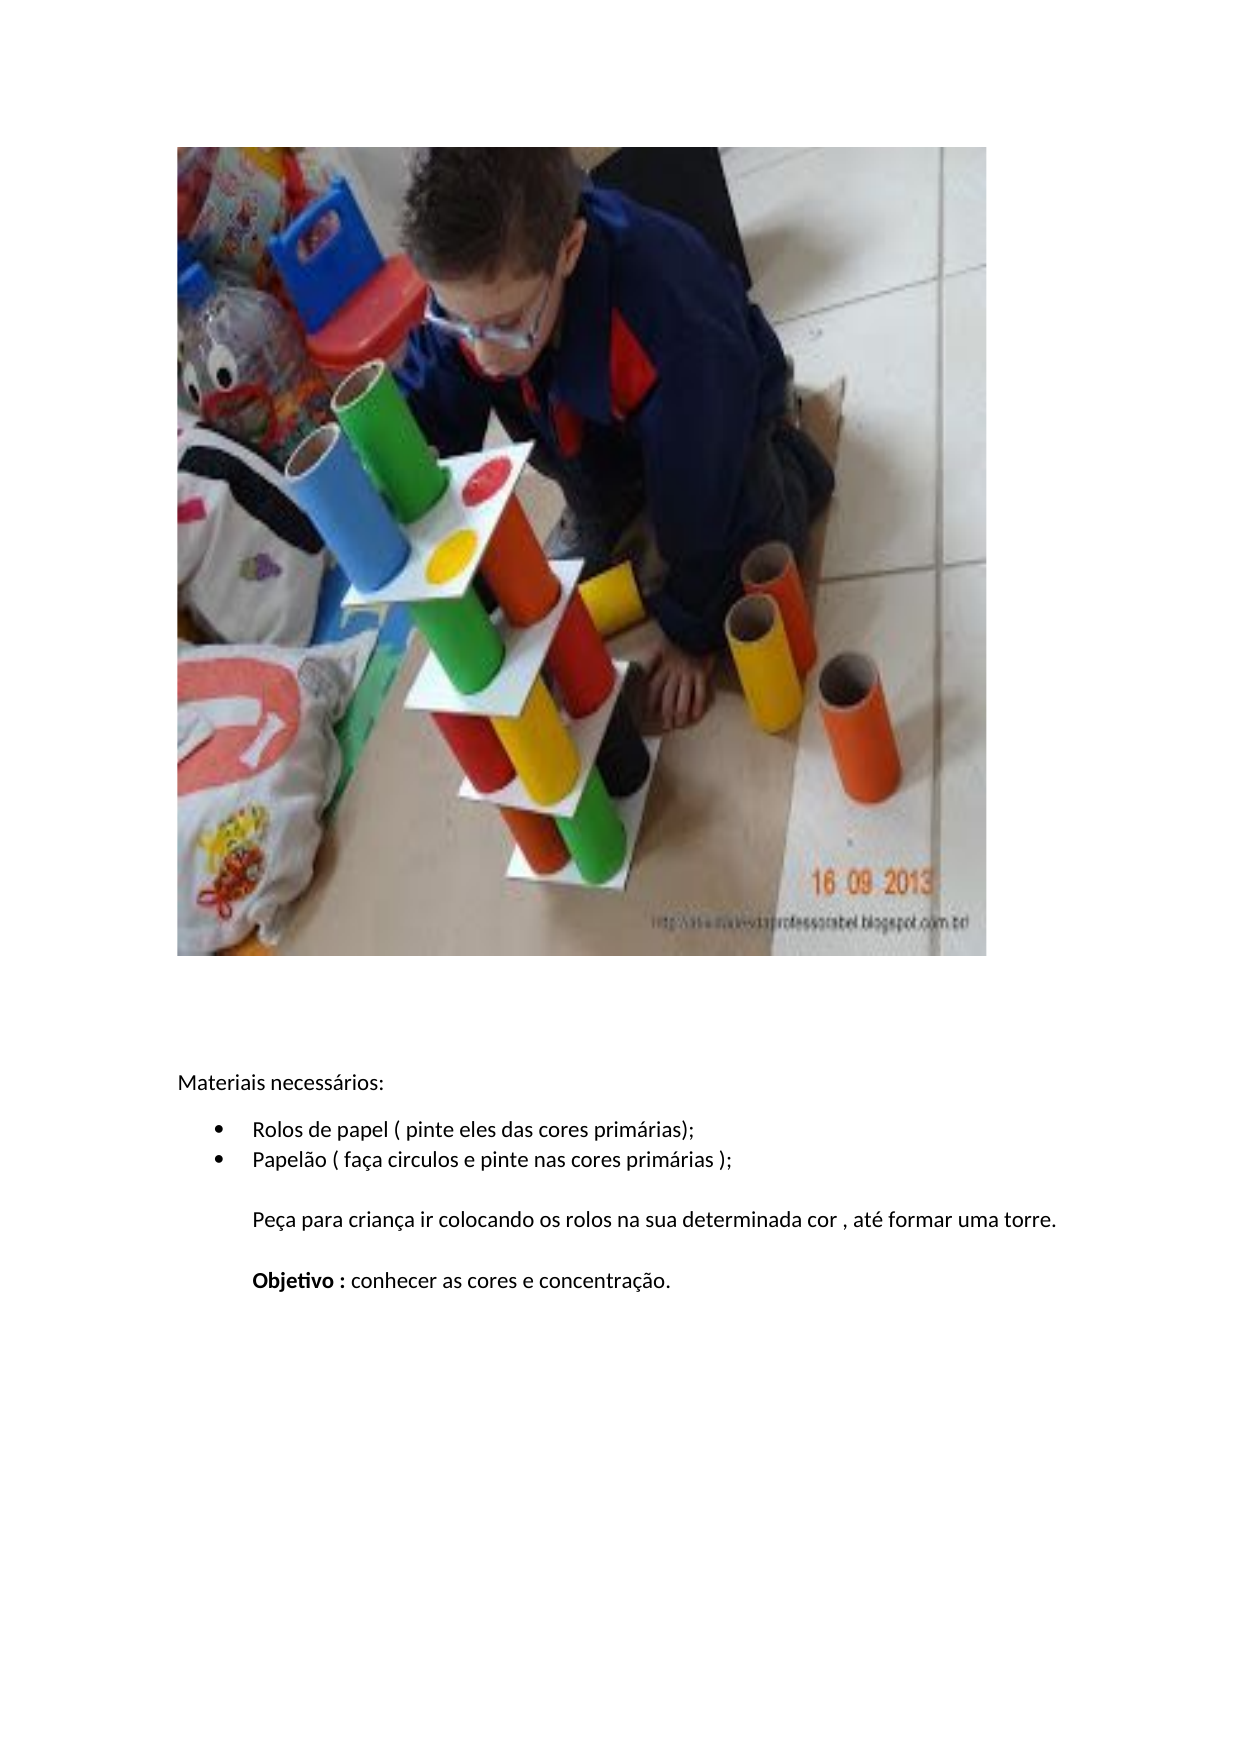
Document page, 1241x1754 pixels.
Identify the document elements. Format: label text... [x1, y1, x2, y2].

list Rolos de papel ( pinte eles das cores primárias); [215, 1115, 1063, 1143]
text Materiais necessários: [177, 1068, 1063, 1096]
list Objetivo : conhecer as cores e concentração. [252, 1266, 1063, 1294]
list Papelão ( faça circulos e pinte nas cores primárias ); [215, 1145, 1063, 1173]
picture [177, 147, 987, 956]
list Peça para criança ir colocando os rolos na sua determinada cor , até formar uma torre. [252, 1206, 1063, 1233]
